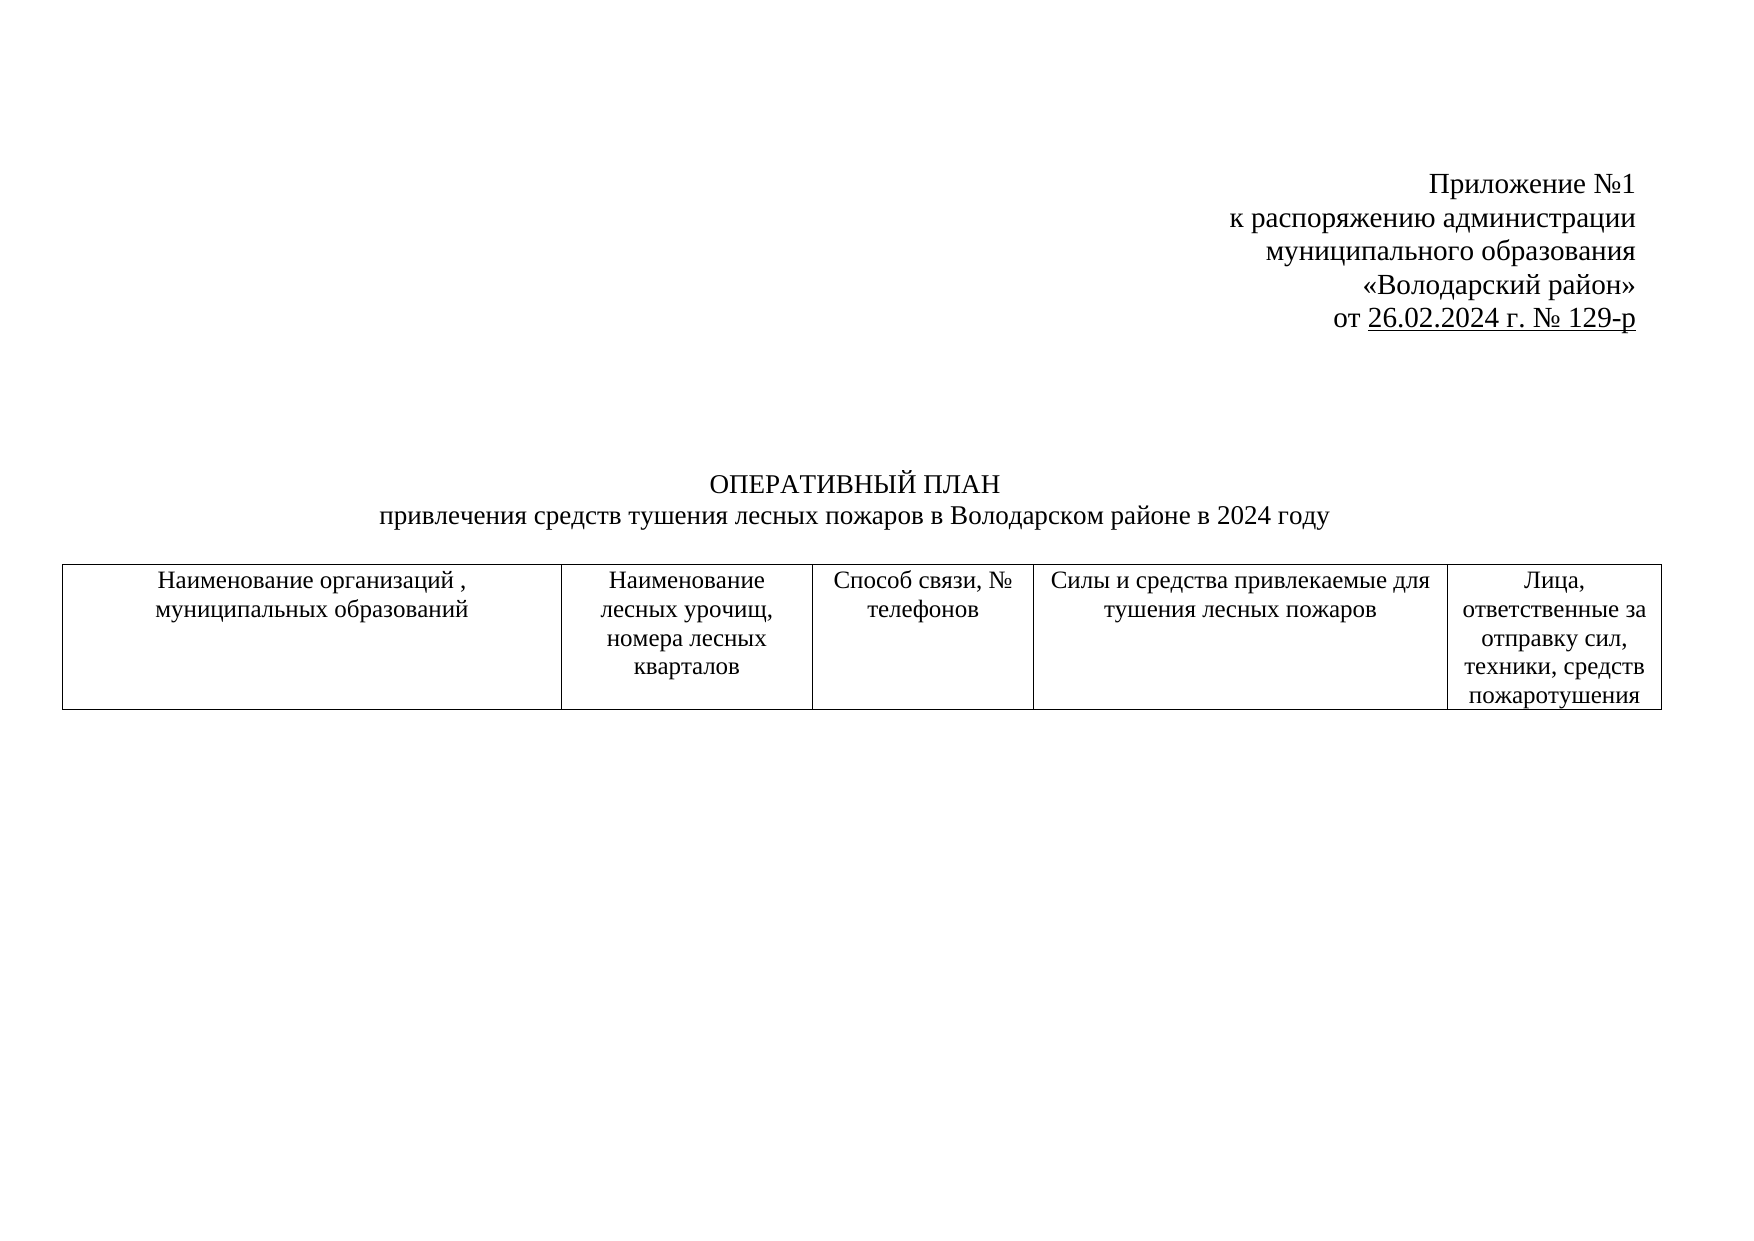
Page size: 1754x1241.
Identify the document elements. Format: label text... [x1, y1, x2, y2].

text к распоряжению администрации [74, 200, 1636, 233]
text «Володарский район» [74, 267, 1636, 301]
text привлечения средств тушения лесных пожаров в Володарском районе в 2024 году [74, 499, 1636, 531]
table_header Наименование лесных урочищ, номера лесных кварталов [562, 565, 812, 709]
table_header Способ связи, № телефонов [813, 565, 1033, 709]
text ОПЕРАТИВНЫЙ ПЛАН [74, 468, 1636, 499]
table_header Наименование организаций , муниципальных образований [63, 565, 561, 709]
table_header Силы и средства привлекаемые для тушения лесных пожаров [1034, 565, 1447, 709]
text Приложение №1 [74, 166, 1636, 200]
text от 26.02.2024 г. № 129-р [74, 301, 1636, 334]
table_header Лица, ответственные за отправку сил, техники, средств пожаротушения [1448, 565, 1661, 709]
text муниципального образования [74, 233, 1636, 267]
